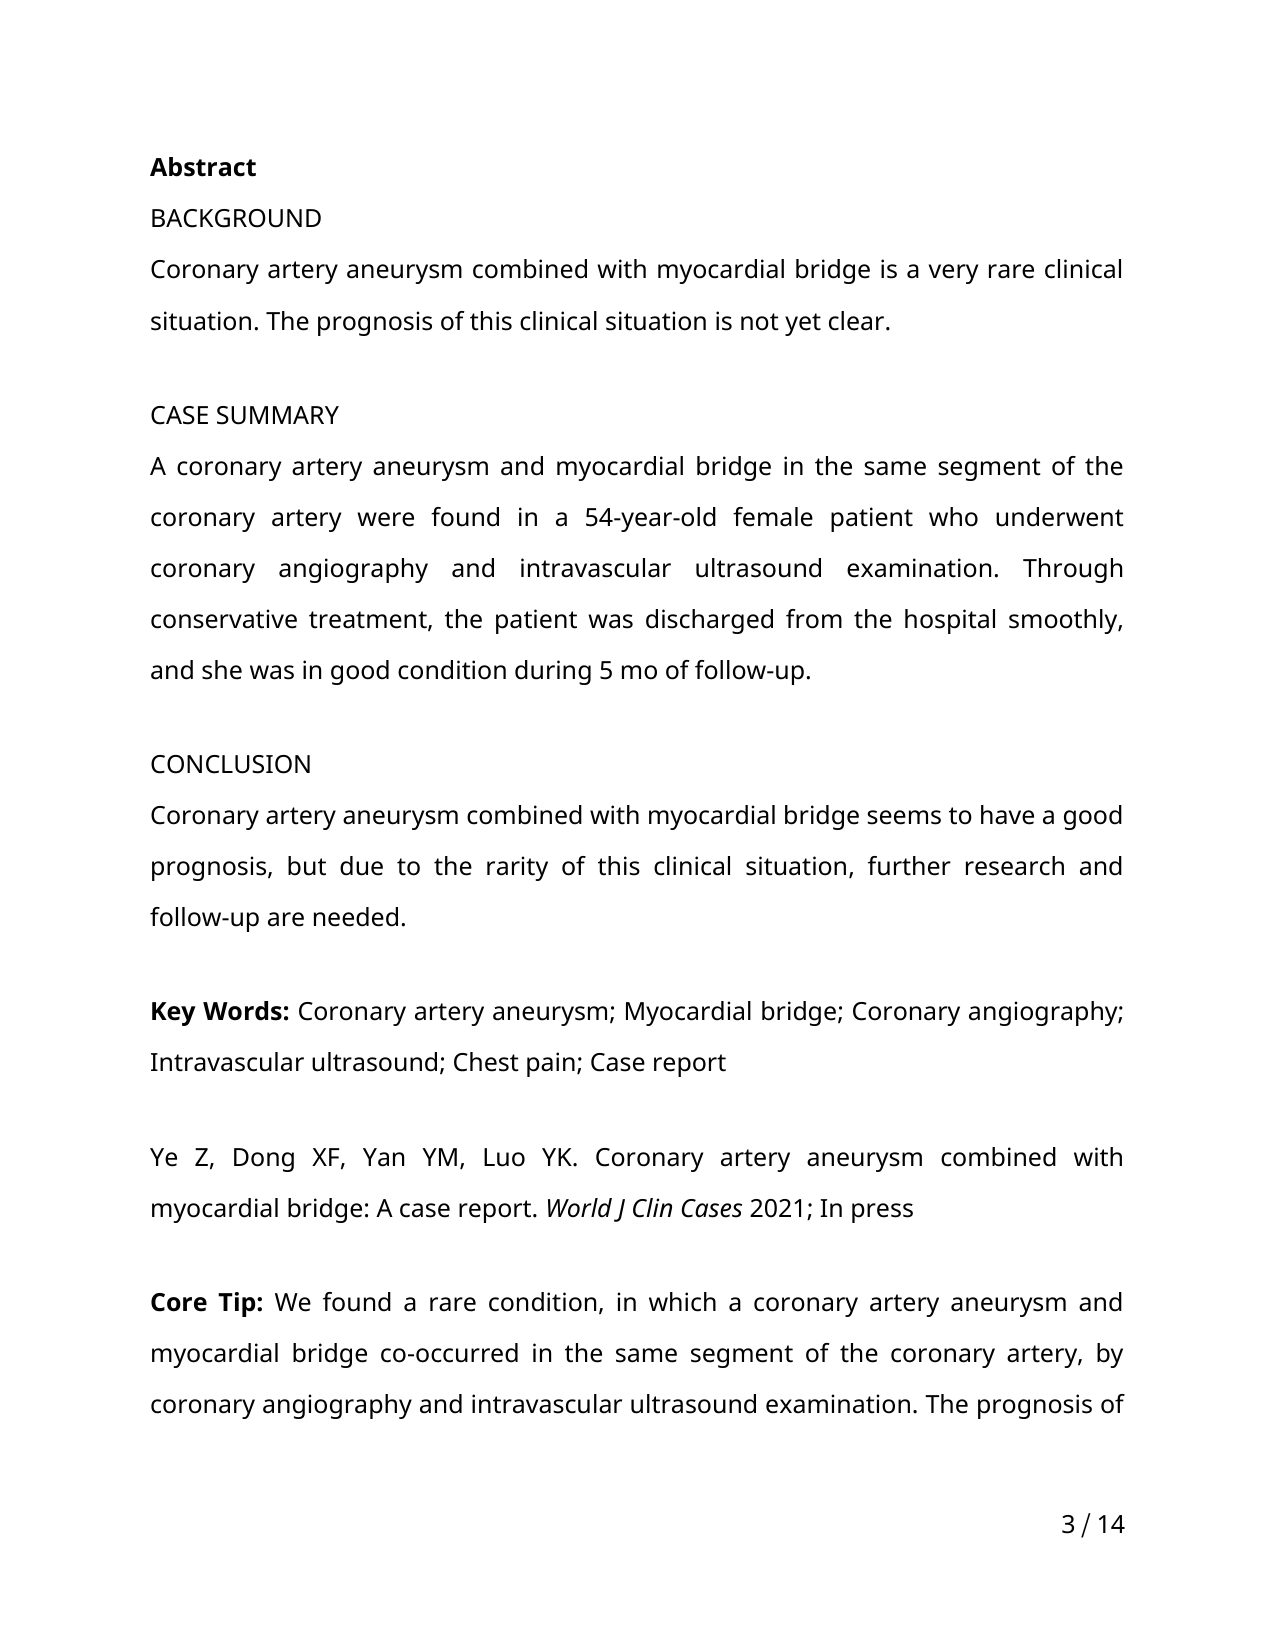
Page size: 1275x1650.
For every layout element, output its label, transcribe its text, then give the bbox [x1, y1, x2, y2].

text A coronary artery aneurysm and myocardial bridge in the same segment of the coronary artery were found in a 54-year-old female patient who underwent coronary angiography and intravascular ultrasound examination. Through conservative treatment, the patient was discharged from the hospital smoothly, and she was in good condition during 5 mo of follow-up. [150, 448, 1125, 687]
text CONCLUSION [150, 747, 1125, 781]
text Coronary artery aneurysm combined with myocardial bridge is a very rare clinical situation. The prognosis of this clinical situation is not yet clear. [150, 252, 1125, 337]
text Coronary artery aneurysm combined with myocardial bridge seems to have a good prognosis, but due to the rarity of this clinical situation, further research and follow-up are needed. [150, 798, 1125, 934]
text BACKGROUND [150, 201, 1125, 235]
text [150, 1284, 1125, 1421]
text CASE SUMMARY [150, 397, 1125, 431]
text Key Words: Coronary artery aneurysm; Myocardial bridge; Coronary angiography; Intravascular ultrasound; Chest pain; Case report [150, 994, 1125, 1079]
text Abstract [150, 150, 1125, 184]
text Ye Z, Dong XF, Yan YM, Luo YK. Coronary artery aneurysm combined with myocardial bridge: A case report. World J Clin Cases 2021; In press [150, 1139, 1125, 1224]
